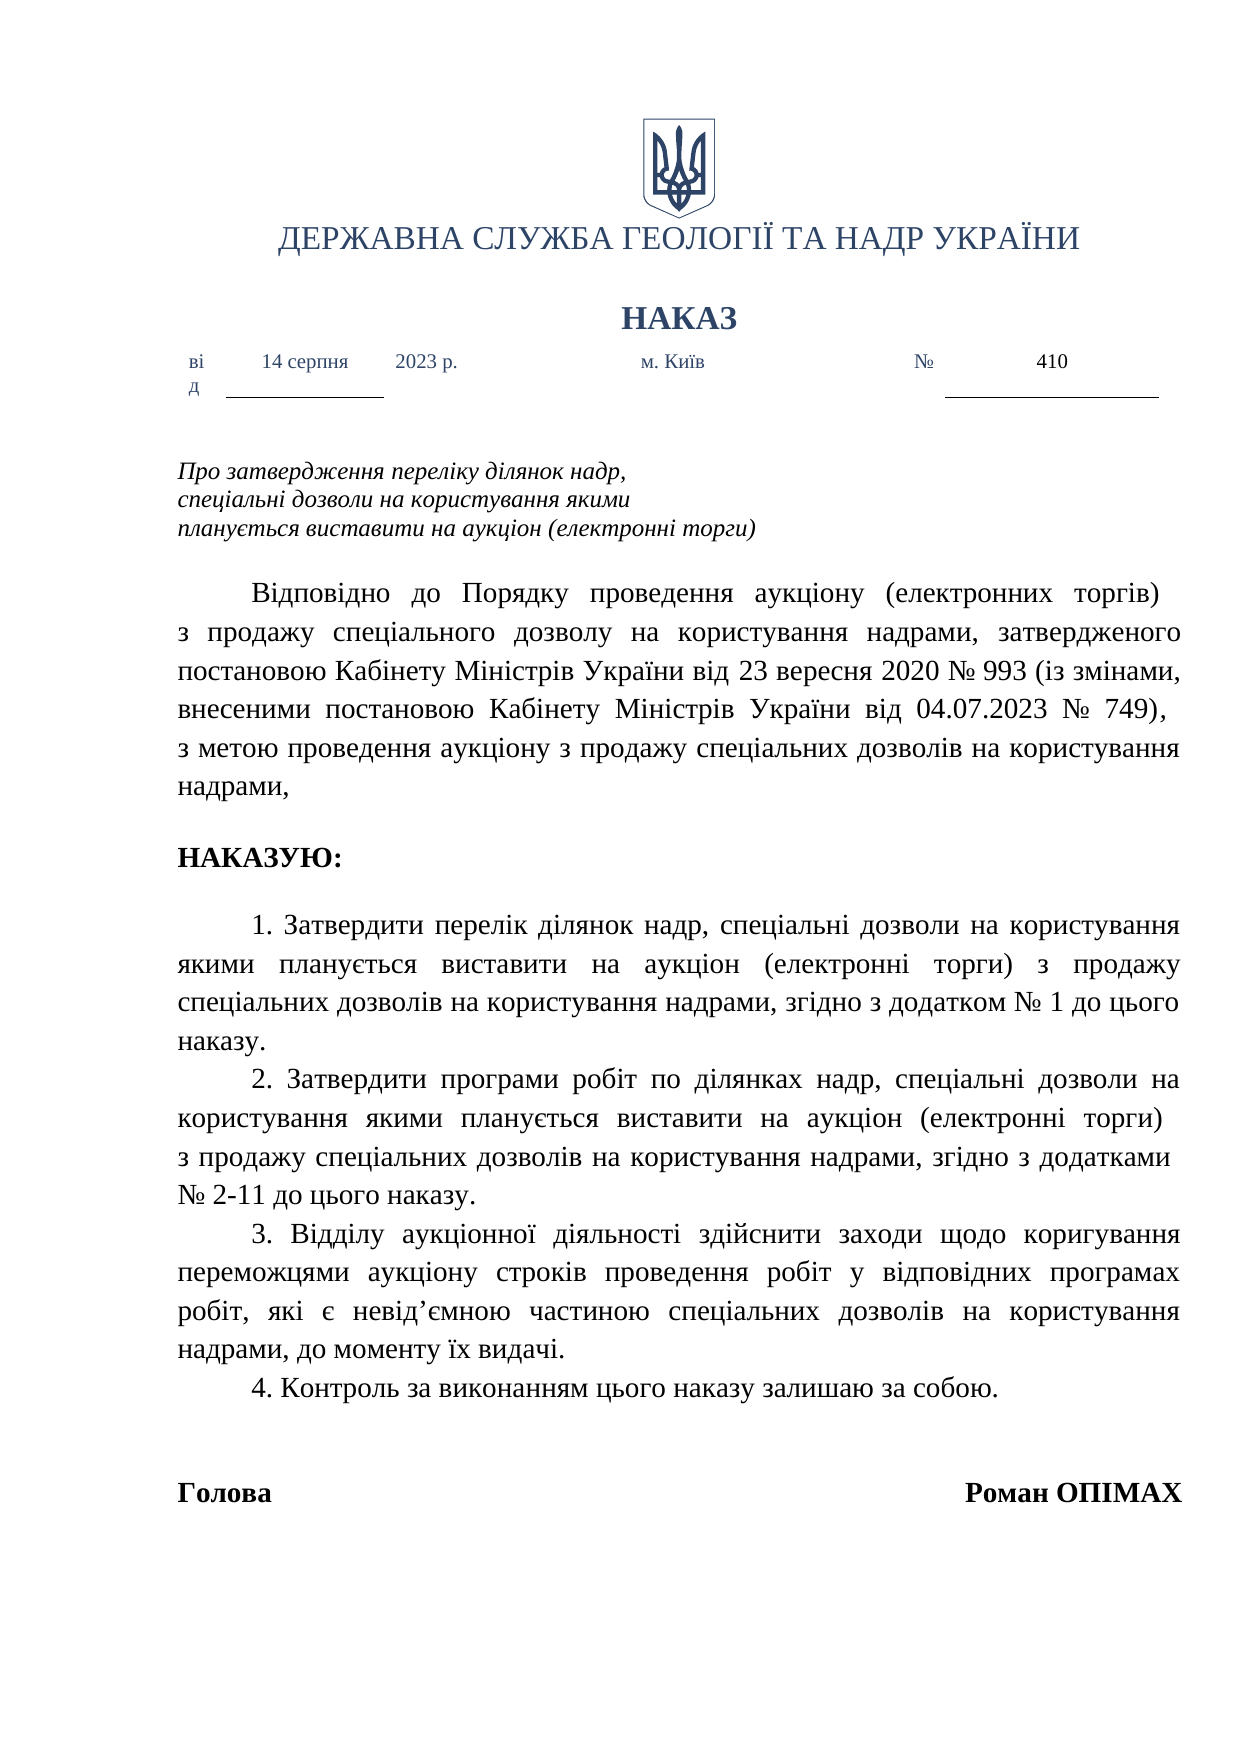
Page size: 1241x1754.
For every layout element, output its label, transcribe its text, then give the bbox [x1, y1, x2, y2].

table_header від [177, 349, 226, 397]
text 3. Відділу аукціонної діяльності здійснити заходи щодо коригування переможцями аукціону строків проведення робіт у відповідних програмах робіт, які є невід’ємною частиною спеціальних дозволів на користування надрами, до моменту їх видачі. [177, 1216, 1181, 1365]
text ДЕРЖАВНА СЛУЖБА ГЕОЛОГІЇ ТА НАДР УКРАЇНИ [177, 218, 1181, 257]
text Про затвердження переліку ділянок надр, [177, 456, 1181, 484]
table_header 14 серпня [226, 349, 384, 397]
table_header м. Київ [591, 349, 723, 397]
text НАКАЗ [177, 298, 1181, 336]
text 2. Затвердити програми робіт по ділянках надр, спеціальні дозволи на користування якими планується виставити на аукціон (електронні торги) з продажу спеціальних дозволів на користування надрами, згідно з додатками № 2-11 до цього наказу. [177, 1062, 1181, 1211]
text НАКАЗУЮ: [177, 840, 1181, 874]
text Голова Роман ОПІМАХ [177, 1476, 1185, 1509]
text 1. Затвердити перелік ділянок надр, спеціальні дозволи на користування якими планується виставити на аукціон (електронні торги) з продажу спеціальних дозволів на користування надрами, згідно з додатком № 1 до цього наказу. [177, 907, 1181, 1057]
table_header № [724, 349, 945, 397]
text спеціальні дозволи на користування якими [177, 484, 1181, 513]
text планується виставити на аукціон (електронні торги) [177, 513, 1181, 542]
text 4. Контроль за виконанням цього наказу залишаю за собою. [177, 1370, 1202, 1403]
table_header 410 [945, 349, 1159, 397]
text Відповідно до Порядку проведення аукціону (електронних торгів) з продажу спеціального дозволу на користування надрами, затвердженого постановою Кабінету Міністрів України від 23 вересня 2020 № 993 (із змінами, внесеними постановою Кабінету Міністрів України від 04.07.2023 № 749), з метою проведення аукціону з продажу спеціальних дозволів на користування надрами, [177, 576, 1181, 802]
table_header 2023 р. [384, 349, 591, 397]
